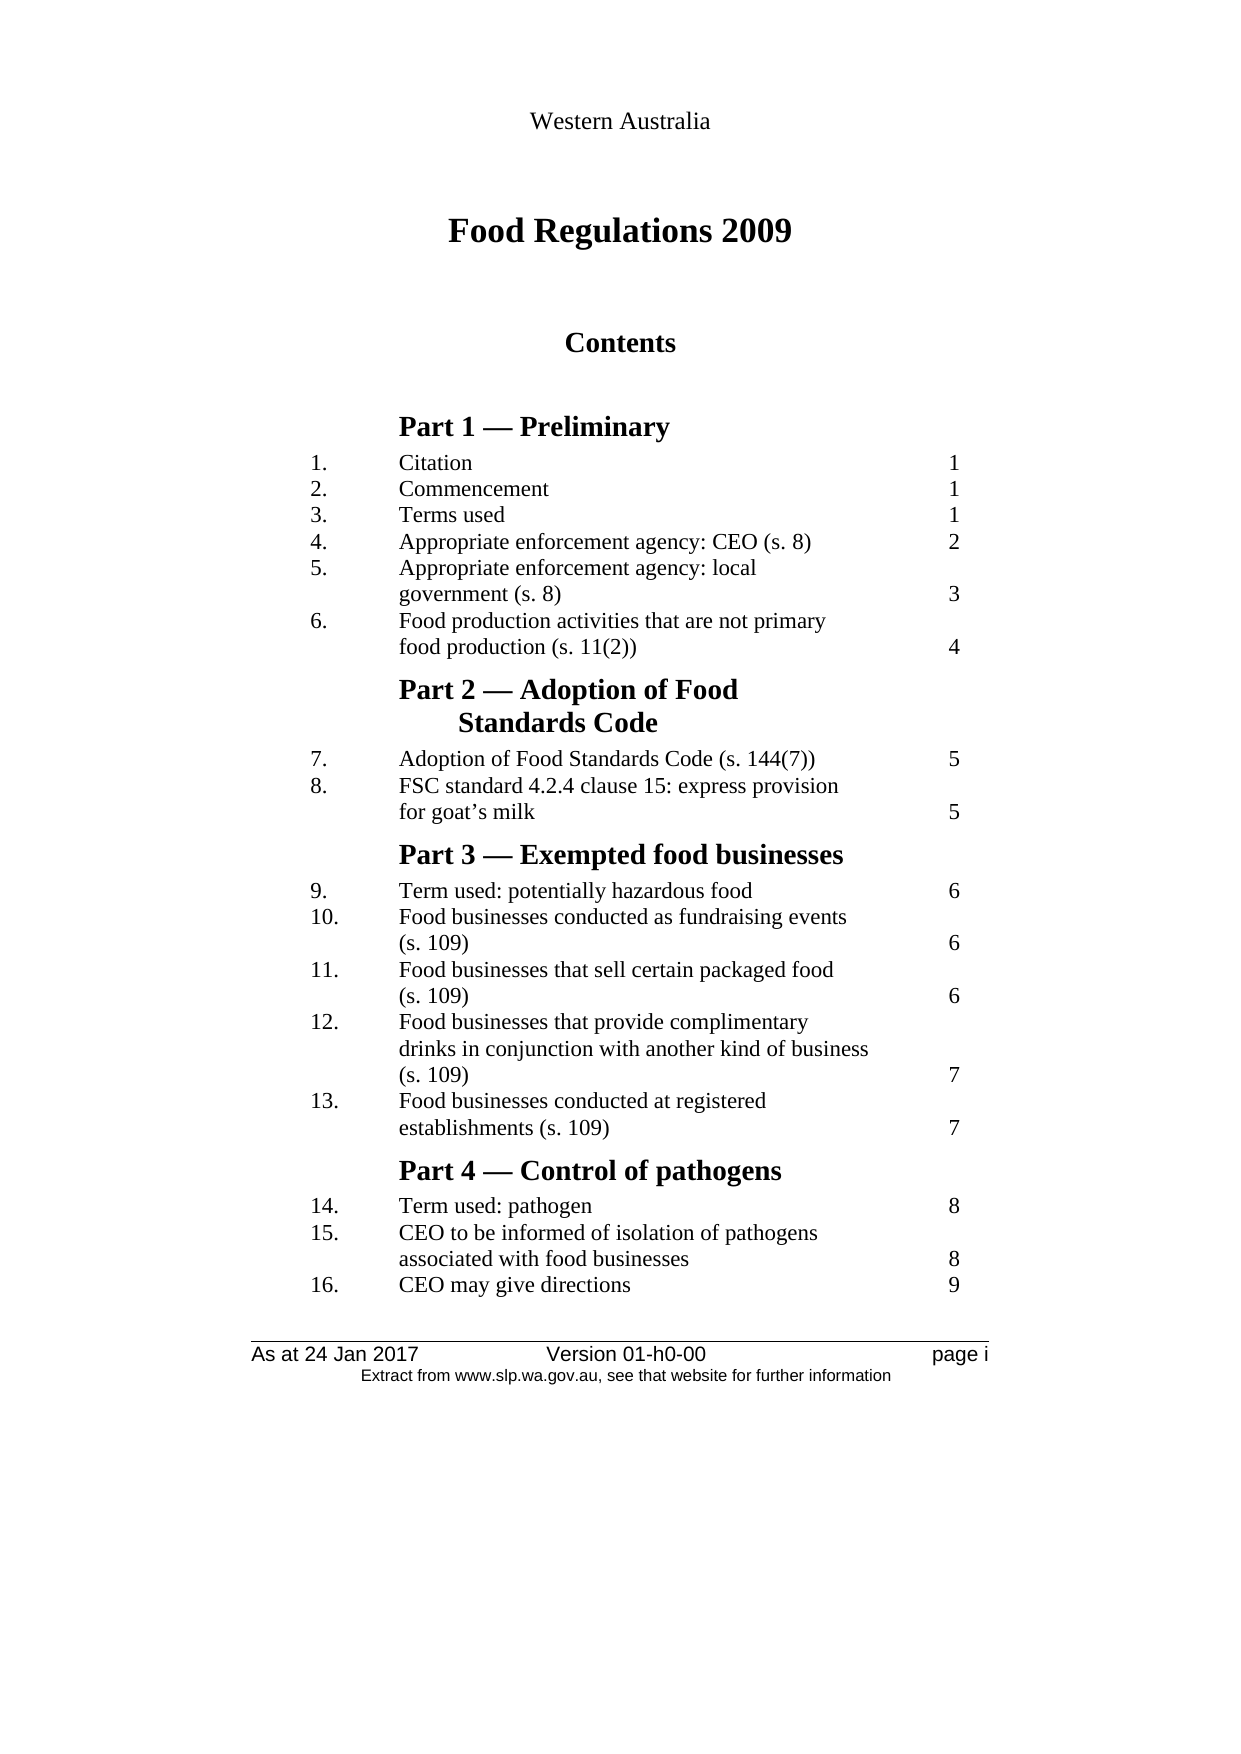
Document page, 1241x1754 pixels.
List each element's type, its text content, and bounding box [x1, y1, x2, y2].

text 6. Food production activities that are not primary food production (s. 11(2)) 4 [310, 607, 871, 659]
text 13. Food businesses conducted at registered establishments (s. 109) 7 [310, 1087, 871, 1140]
text 11. Food businesses that sell certain packaged food (s. 109) 6 [310, 956, 871, 1008]
text 7. Adoption of Food Standards Code (s. 144(7)) 5 [310, 745, 871, 772]
text 15. CEO to be informed of isolation of pathogens associated with food businesses 8 [310, 1219, 871, 1272]
text 1. Citation 1 [310, 449, 871, 475]
text Part 3 — Exempted food businesses [399, 837, 871, 870]
text 8. FSC standard 4.2.4 clause 15: express provision for goat’s milk 5 [310, 772, 871, 824]
text 16. CEO may give directions 9 [310, 1272, 871, 1298]
text Part 4 — Control of pathogens [399, 1153, 871, 1186]
text Part 1 — Preliminary [399, 409, 871, 442]
text 2. Commencement 1 [310, 475, 871, 501]
text Western Australia [251, 106, 989, 134]
text 4. Appropriate enforcement agency: CEO (s. 8) 2 [310, 528, 871, 554]
text Contents [491, 325, 749, 359]
text 3. Terms used 1 [310, 501, 871, 528]
text 14. Term used: pathogen 8 [310, 1192, 871, 1219]
text 10. Food businesses conducted as fundraising events (s. 109) 6 [310, 903, 871, 956]
text Part 2 — Adoption of Food Standards Code [399, 672, 871, 739]
text 9. Term used: potentially hazardous food 6 [310, 877, 871, 903]
text 12. Food businesses that provide complimentary drinks in conjunction with another kind of business (s. 109) 7 [310, 1008, 871, 1087]
text Food Regulations 2009 [251, 209, 989, 250]
text 5. Appropriate enforcement agency: local government (s. 8) 3 [310, 554, 871, 607]
